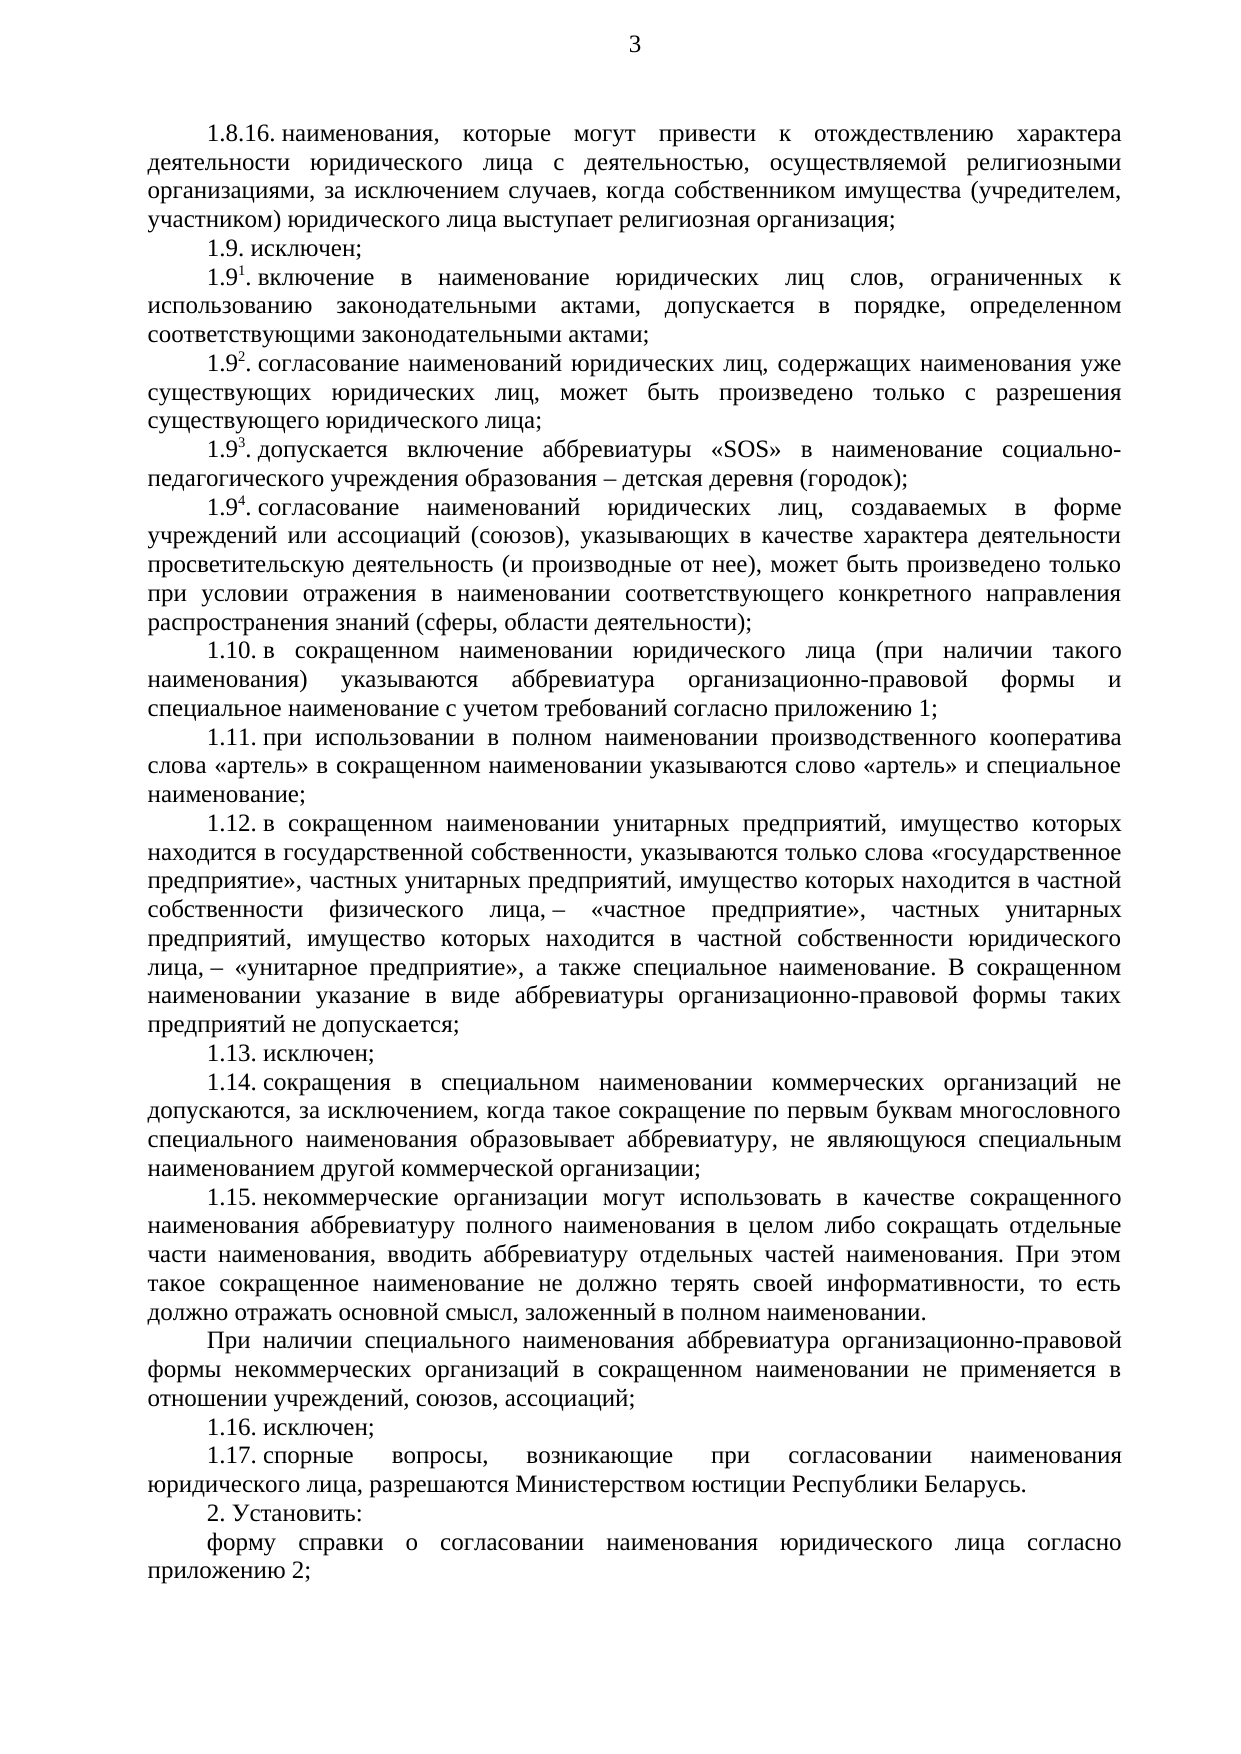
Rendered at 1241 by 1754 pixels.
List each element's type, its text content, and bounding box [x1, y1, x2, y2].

text 1.91. включение в наименование юридических лиц слов, ограниченных к использованию законодательными актами, допускается в порядке, определенном соответствующими законодательными актами; [147, 262, 1122, 348]
text форму справки о согласовании наименования юридического лица согласно приложению 2; [147, 1527, 1122, 1584]
text 1.8.16. наименования, которые могут привести к отождествлению характера деятельности юридического лица с деятельностью, осуществляемой религиозными организациями, за исключением случаев, когда собственником имущества (учредителем, участником) юридического лица выступает религиозная организация; [147, 118, 1122, 233]
text 1.11. при использовании в полном наименовании производственного кооператива слова «артель» в сокращенном наименовании указываются слово «артель» и специальное наименование; [147, 722, 1122, 808]
text 1.10. в сокращенном наименовании юридического лица (при наличии такого наименования) указываются аббревиатура организационно-правовой формы и специальное наименование с учетом требований согласно приложению 1; [147, 636, 1122, 722]
text При наличии специального наименования аббревиатура организационно-правовой формы некоммерческих организаций в сокращенном наименовании не применяется в отношении учреждений, союзов, ассоциаций; [147, 1326, 1122, 1412]
text 1.16. исключен; [147, 1412, 1122, 1441]
text 1.17. спорные вопросы, возникающие при согласовании наименования юридического лица, разрешаются Министерством юстиции Республики Беларусь. [147, 1441, 1122, 1498]
text 1.12. в сокращенном наименовании унитарных предприятий, имущество которых находится в государственной собственности, указываются только слова «государственное предприятие», частных унитарных предприятий, имущество которых находится в частной собственности физического лица, – «частное предприятие», частных унитарных предприятий, имущество которых находится в частной собственности юридического лица, – «унитарное предприятие», а также специальное наименование. В сокращенном наименовании указание в виде аббревиатуры организационно-правовой формы таких предприятий не допускается; [147, 808, 1122, 1038]
text 1.9. исключен; [147, 233, 1122, 262]
text 1.93. допускается включение аббревиатуры «SOS» в наименование социально-педагогического учреждения образования – детская деревня (городок); [147, 434, 1122, 492]
text 1.13. исключен; [147, 1038, 1122, 1067]
text 1.14. сокращения в специальном наименовании коммерческих организаций не допускаются, за исключением, когда такое сокращение по первым буквам многословного специального наименования образовывает аббревиатуру, не являющуюся специальным наименованием другой коммерческой организации; [147, 1067, 1122, 1182]
text 1.94. согласование наименований юридических лиц, создаваемых в форме учреждений или ассоциаций (союзов), указывающих в качестве характера деятельности просветительскую деятельность (и производные от нее), может быть произведено только при условии отражения в наименовании соответствующего конкретного направления распространения знаний (сферы, области деятельности); [147, 492, 1122, 636]
text 1.92. согласование наименований юридических лиц, содержащих наименования уже существующих юридических лиц, может быть произведено только с разрешения существующего юридического лица; [147, 348, 1122, 434]
text 1.15. некоммерческие организации могут использовать в качестве сокращенного наименования аббревиатуру полного наименования в целом либо сокращать отдельные части наименования, вводить аббревиатуру отдельных частей наименования. При этом такое сокращенное наименование не должно терять своей информативности, то есть должно отражать основной смысл, заложенный в полном наименовании. [147, 1182, 1122, 1326]
text 2. Установить: [147, 1498, 1122, 1527]
